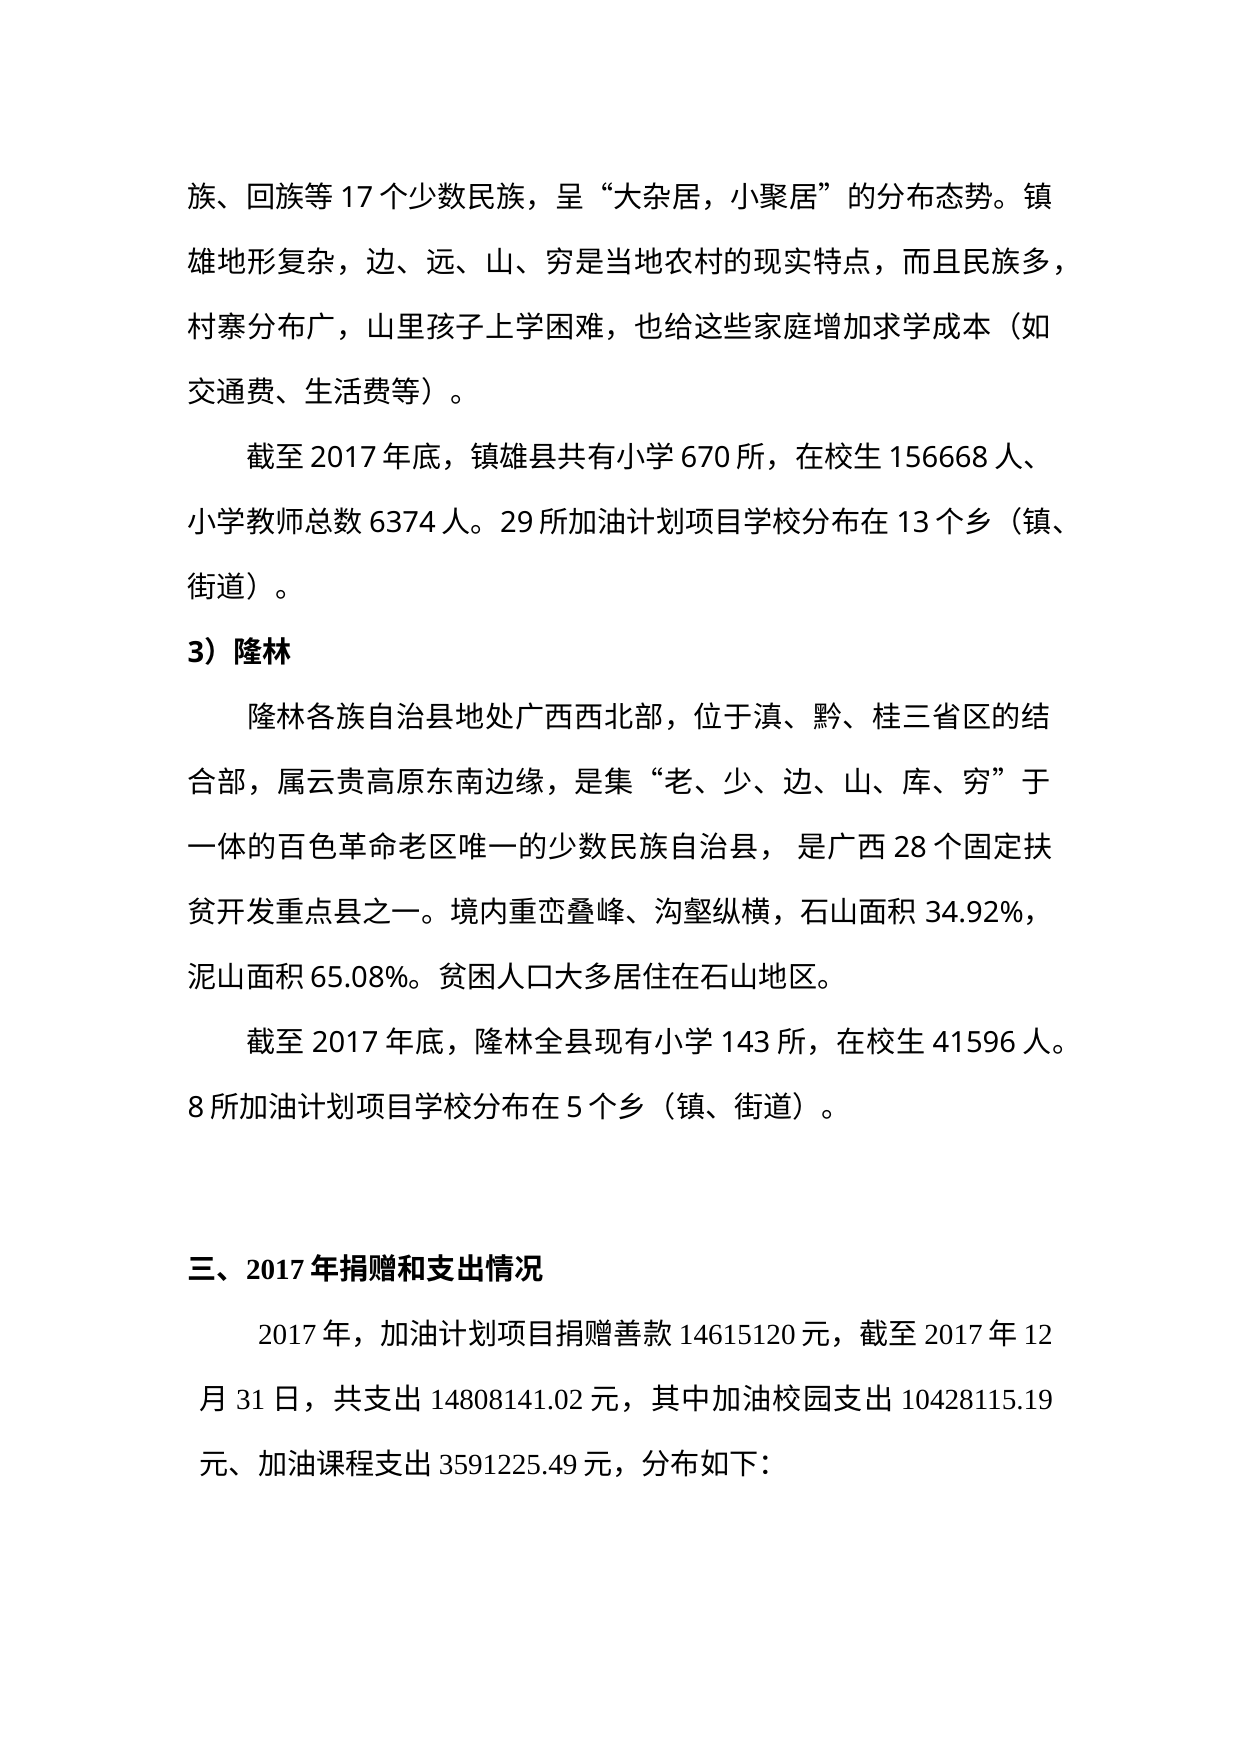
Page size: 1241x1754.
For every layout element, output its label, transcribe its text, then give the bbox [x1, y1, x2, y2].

text 2017年，加油计划项目捐赠善款14615120元，截至2017年12月31日，共支出14808141.02元，其中加油校园支出10428115.19元、加油课程支出3591225.49元，分布如下： [199, 1299, 1053, 1494]
text 隆林各族自治县地处广西西北部，位于滇、黔、桂三省区的结合部，属云贵高原东南边缘，是集“老、少、边、山、库、穷”于一体的百色革命老区唯一的少数民族自治县， 是广西28个固定扶贫开发重点县之一。境内重峦叠峰、沟壑纵横，石山面积34.92%，泥山面积65.08%。贫困人口大多居住在石山地区。 [187, 682, 1053, 1007]
text 三、2017年捐赠和支出情况 [187, 1234, 1053, 1299]
text 3）隆林 [187, 617, 1053, 682]
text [187, 162, 1053, 422]
text 截至2017年底，隆林全县现有小学143所，在校生41596人。8所加油计划项目学校分布在5个乡（镇、街道）。 [187, 1007, 1053, 1137]
text 截至2017年底，镇雄县共有小学670所，在校生156668人、小学教师总数6374人。29所加油计划项目学校分布在13个乡（镇、街道）。 [187, 422, 1053, 617]
